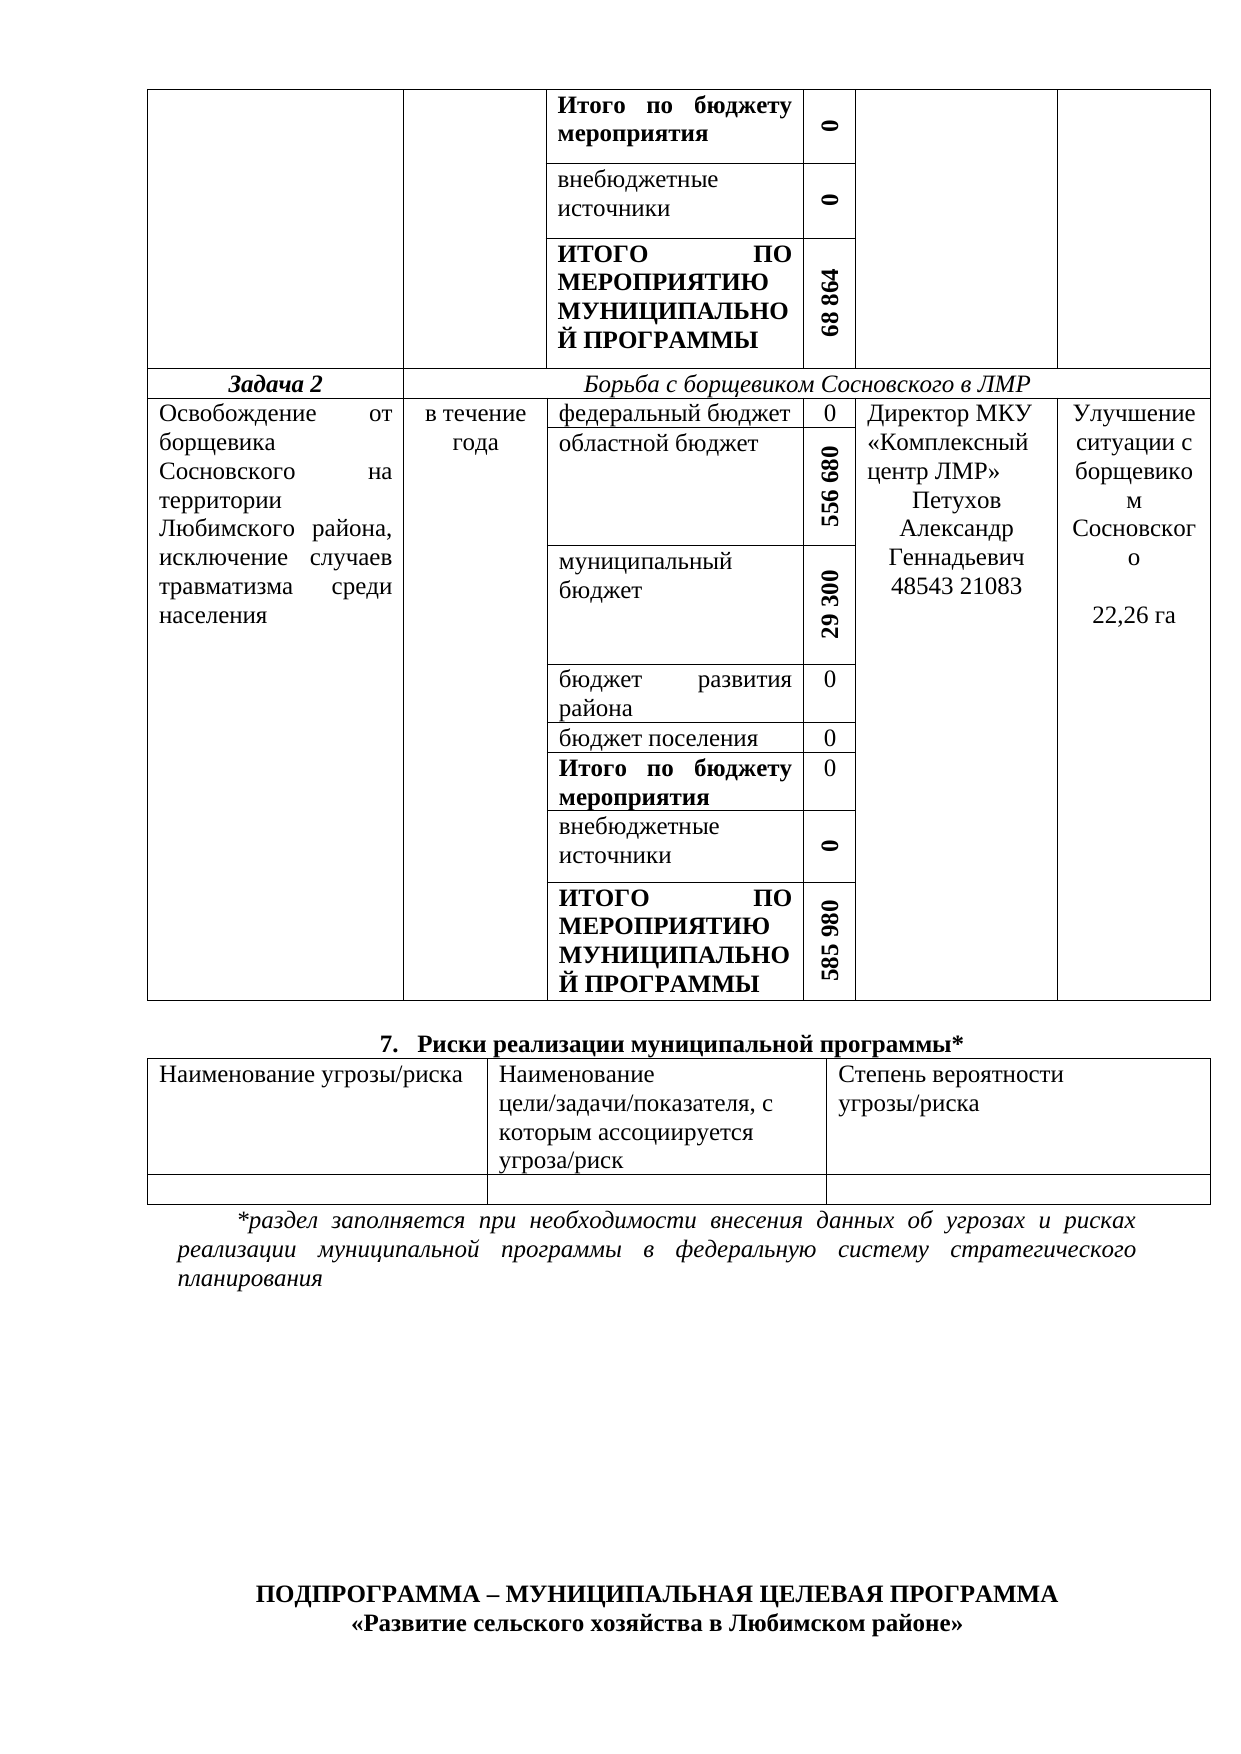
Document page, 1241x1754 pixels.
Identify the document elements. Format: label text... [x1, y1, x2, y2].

table_cell [827, 1175, 1210, 1204]
table_cell 29 300 [804, 546, 855, 663]
table_cell федеральный бюджет [548, 399, 803, 427]
table_cell ИТОГО ПО МЕРОПРИЯТИЮМУНИЦИПАЛЬНОЙ ПРОГРАММЫ [548, 883, 803, 1000]
table_cell 0 [804, 164, 855, 238]
table_cell внебюджетные источники [547, 164, 803, 238]
table_cell Улучшение ситуации с борщевиком Сосновского 22,26 га [1058, 399, 1210, 1000]
text ПОДПРОГРАММА – МУНИЦИПАЛЬНАЯ ЦЕЛЕВАЯ ПРОГРАММА [177, 1579, 1137, 1608]
table_cell в течение года [404, 399, 547, 1000]
table_cell Итого по бюджету мероприятия [548, 753, 803, 810]
table_cell внебюджетные источники [548, 811, 803, 882]
table_cell 585 980 [804, 883, 855, 1000]
table_cell 556 680 [804, 428, 855, 545]
table_header Наименование угрозы/риска [148, 1059, 487, 1174]
table_cell 0 [804, 399, 855, 427]
table_cell ИТОГО ПО МЕРОПРИЯТИЮМУНИЦИПАЛЬНОЙ ПРОГРАММЫ [547, 239, 803, 368]
text «Развитие сельского хозяйства в Любимском районе» [177, 1608, 1137, 1636]
table_cell Задача 2 [148, 369, 403, 397]
table_cell 0 [804, 665, 855, 722]
table_cell бюджет поселения [548, 723, 803, 752]
table_header Наименование цели/задачи/показателя, с которым ассоциируется угроза/риск [488, 1059, 826, 1174]
table_cell 0 [804, 811, 855, 882]
table_cell [488, 1175, 826, 1204]
table_cell Итого по бюджету мероприятия [547, 90, 803, 163]
table_cell 0 [804, 753, 855, 810]
list *раздел заполняется при необходимости внесения данных об угрозах и рисках реализации муниципальной программы в федеральную систему стратегического планирования [177, 1205, 1137, 1291]
table_cell муниципальный бюджет [548, 546, 803, 663]
table_cell областной бюджет [548, 428, 803, 545]
table_cell 68 864 [804, 239, 855, 368]
table_cell Освобождение от борщевика Сосновского на территории Любимского района, исключение случаев травматизма среди населения [148, 399, 403, 1000]
table_cell Борьба с борщевиком Сосновского в ЛМР [404, 369, 1210, 397]
table_cell 0 [804, 90, 855, 163]
table_cell бюджет развития района [548, 665, 803, 722]
table_cell [148, 1175, 487, 1204]
table_header Степень вероятности угрозы/риска [827, 1059, 1210, 1174]
list Риски реализации муниципальной программы* [207, 1029, 1137, 1058]
table_cell 0 [804, 723, 855, 752]
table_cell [856, 399, 1057, 1000]
